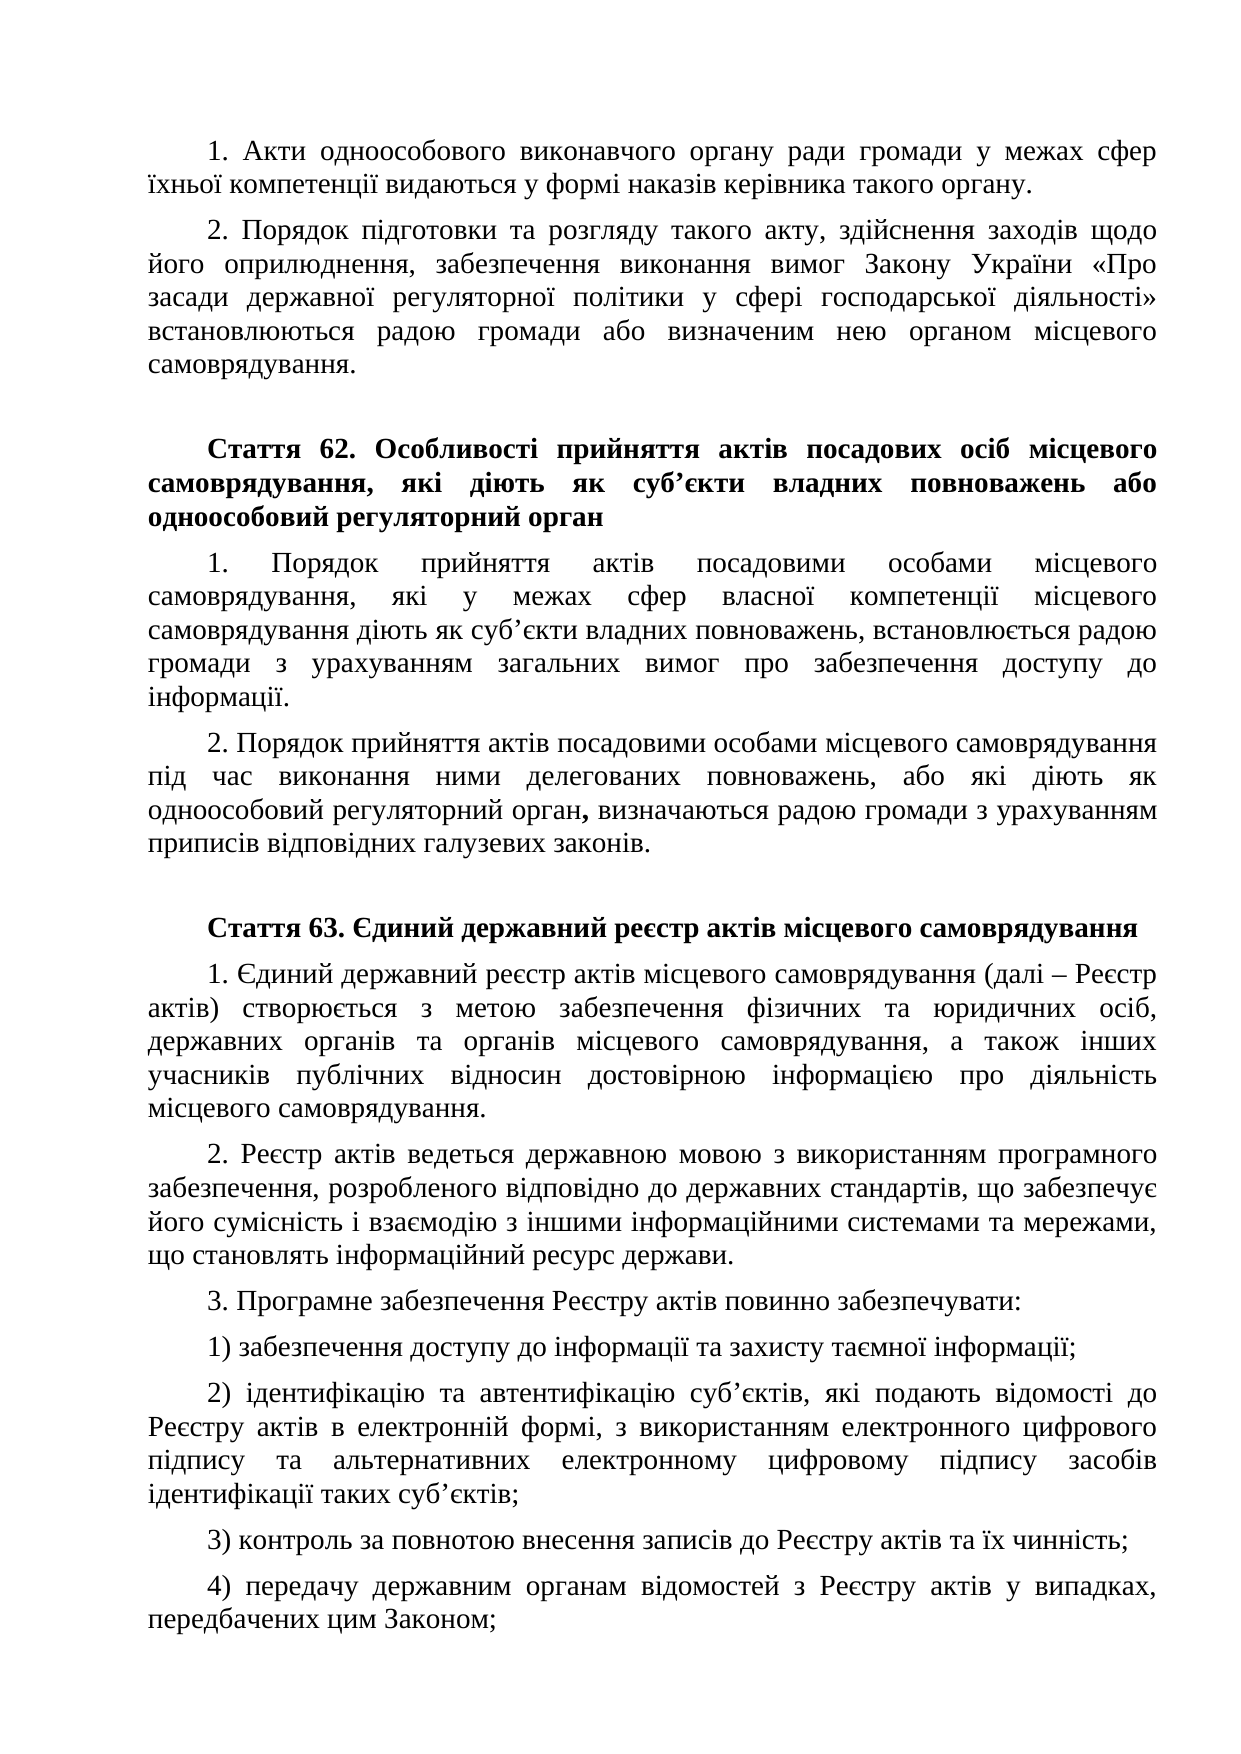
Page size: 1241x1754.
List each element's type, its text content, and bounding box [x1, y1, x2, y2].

text Стаття 62. Особливості прийняття актів посадових осіб місцевого самоврядування, які діють як суб’єкти владних повноважень або одноособовий регуляторний орган [148, 432, 1158, 532]
text 1. Акти одноособового виконавчого органу ради громади у межах сфер їхньої компетенції видаються у формі наказів керівника такого органу. [148, 133, 1158, 200]
text 2. Порядок підготовки та розгляду такого акту, здійснення заходів щодо його оприлюднення, забезпечення виконання вимог Закону України «Про засади державної регуляторної політики у сфері господарської діяльності» встановлюються радою громади або визначеним нею органом місцевого самоврядування. [148, 212, 1158, 380]
text 3) контроль за повнотою внесення записів до Реєстру актів та їх чинність; [148, 1522, 1158, 1556]
text 2. Порядок прийняття актів посадовими особами місцевого самоврядування під час виконання ними делегованих повноважень, або які діють як одноособовий регуляторний орган, визначаються радою громади з урахуванням приписів відповідних галузевих законів. [148, 725, 1158, 859]
text 1. Єдиний державний реєстр актів місцевого самоврядування (далі – Реєстр актів) створюється з метою забезпечення фізичних та юридичних осіб, державних органів та органів місцевого самоврядування, а також інших учасників публічних відносин достовірною інформацією про діяльність місцевого самоврядування. [148, 956, 1158, 1124]
text 2) ідентифікацію та автентифікацію суб’єктів, які подають відомості до Реєстру актів в електронній формі, з використанням електронного цифрового підпису та альтернативних електронному цифровому підпису засобів ідентифікації таких суб’єктів; [148, 1375, 1158, 1509]
text 4) передачу державним органам відомостей з Реєстру актів у випадках, передбачених цим Законом; [148, 1568, 1158, 1635]
text 3. Програмне забезпечення Реєстру актів повинно забезпечувати: [148, 1283, 1158, 1317]
text 2. Реєстр актів ведеться державною мовою з використанням програмного забезпечення, розробленого відповідно до державних стандартів, що забезпечує його сумісність і взаємодію з іншими інформаційними системами та мережами, що становлять інформаційний ресурс держави. [148, 1137, 1158, 1271]
text Стаття 63. Єдиний державний реєстр актів місцевого самоврядування [148, 910, 1158, 944]
text 1) забезпечення доступу до інформації та захисту таємної інформації; [148, 1329, 1158, 1363]
text 1. Порядок прийняття актів посадовими особами місцевого самоврядування, які у межах сфер власної компетенції місцевого самоврядування діють як суб’єкти владних повноважень, встановлюється радою громади з урахуванням загальних вимог про забезпечення доступу до інформації. [148, 545, 1158, 712]
